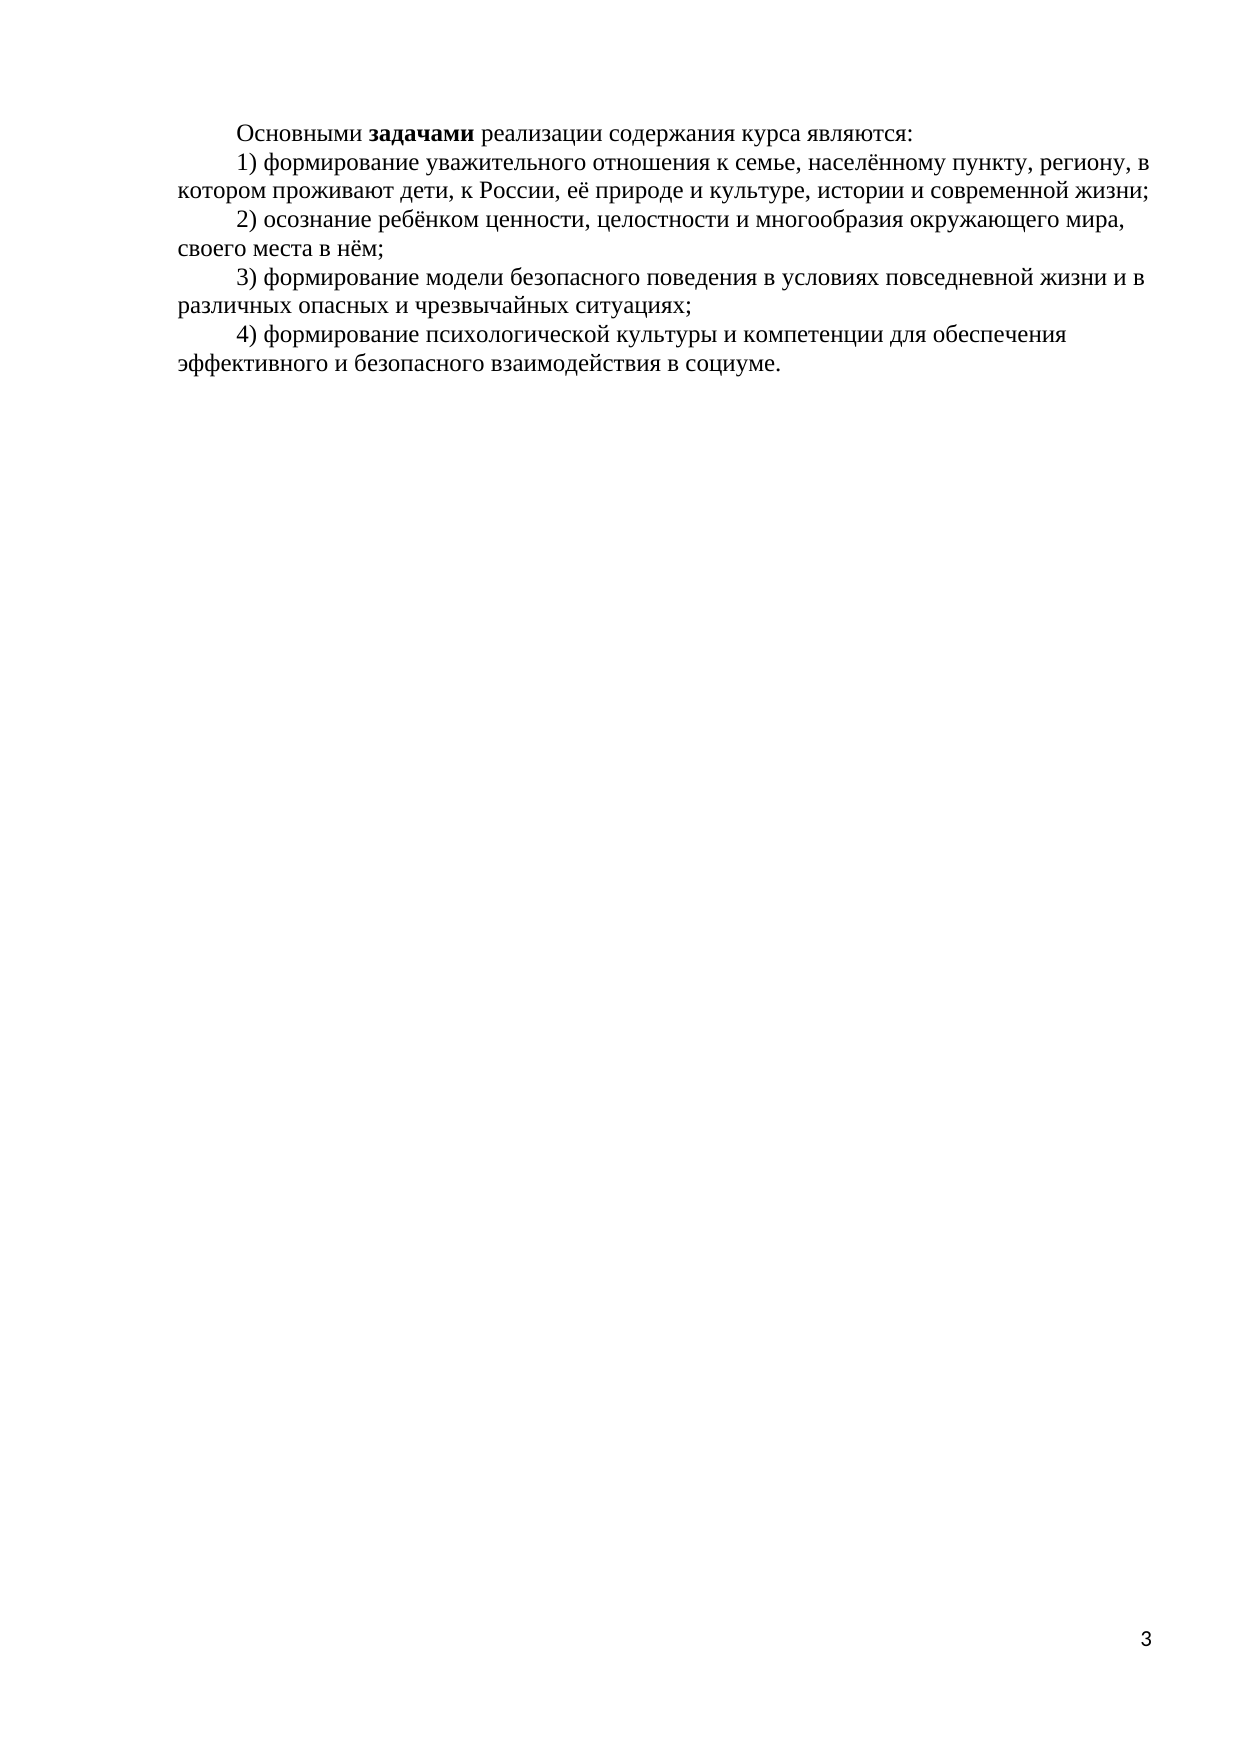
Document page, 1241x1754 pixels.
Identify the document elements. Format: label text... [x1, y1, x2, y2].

text 1) формирование уважительного отношения к семье, населённому пункту, региону, в котором проживают дети, к России, её природе и культуре, истории и современной жизни; [177, 147, 1152, 204]
text 2) осознание ребёнком ценности, целостности и многообразия окружающего мира, своего места в нём; [177, 204, 1152, 262]
text 4) формирование психологической культуры и компетенции для обеспечения эффективного и безопасного взаимодействия в социуме. [177, 319, 1152, 377]
text 3) формирование модели безопасного поведения в условиях повседневной жизни и в различных опасных и чрезвычайных ситуациях; [177, 262, 1152, 319]
text Основными задачами реализации содержания курса являются: [177, 118, 1152, 147]
